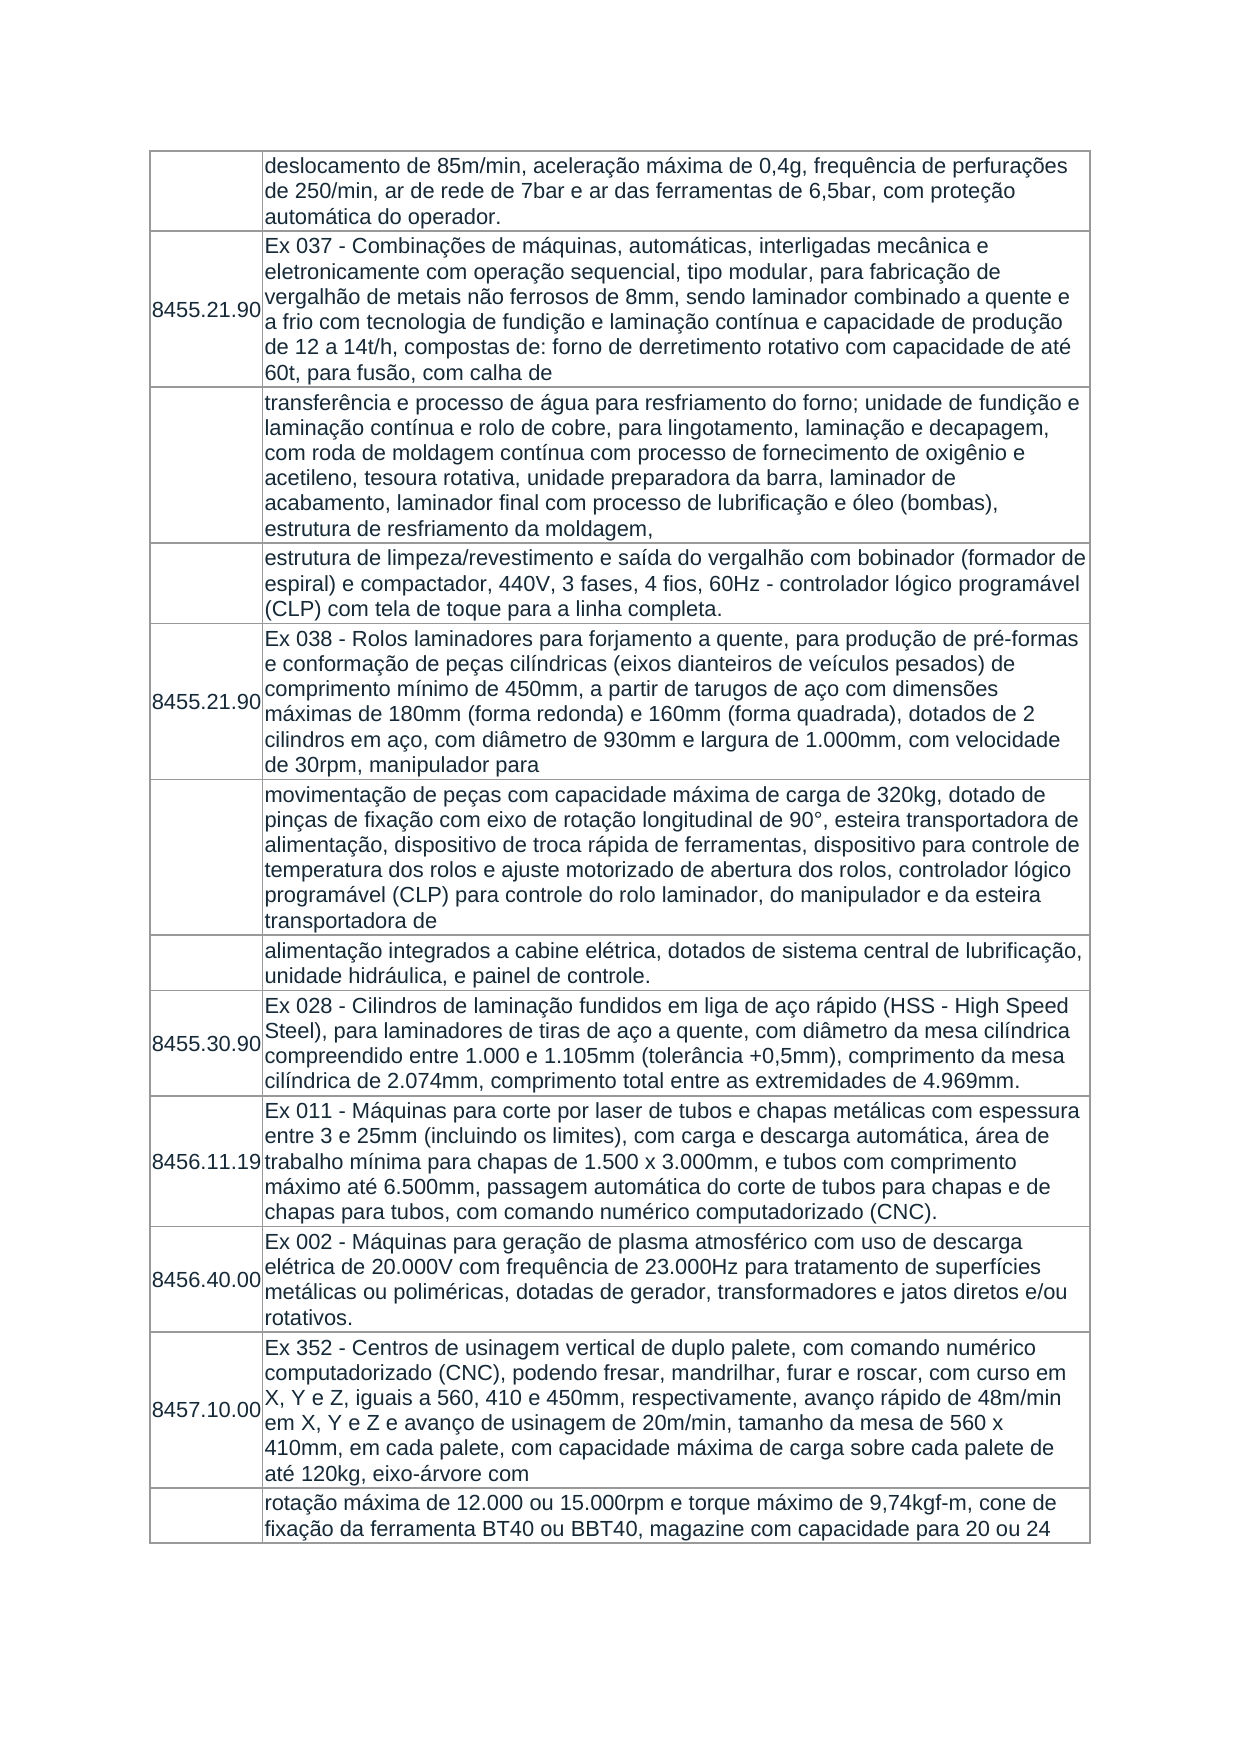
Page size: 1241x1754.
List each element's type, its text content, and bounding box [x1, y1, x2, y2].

table_cell 8455.30.90 [151, 991, 262, 1095]
table_cell [151, 152, 262, 230]
table_cell Ex 011 - Máquinas para corte por laser de tubos e chapas metálicas com espessura entre 3 e 25mm (incluindo os limites), com carga e descarga automática, área de trabalho mínima para chapas de 1.500 x 3.000mm, e tubos com comprimento máximo até 6.500mm, passagem automática do corte de tubos para chapas e de chapas para tubos, com comando numérico computadorizado (CNC). [263, 1097, 1089, 1226]
table_cell transferência e processo de água para resfriamento do forno; unidade de fundição e laminação contínua e rolo de cobre, para lingotamento, laminação e decapagem, com roda de moldagem contínua com processo de fornecimento de oxigênio e acetileno, tesoura rotativa, unidade preparadora da barra, laminador de acabamento, laminador final com processo de lubrificação e óleo (bombas), estrutura de resfriamento da moldagem, [263, 388, 1089, 542]
table_cell Ex 002 - Máquinas para geração de plasma atmosférico com uso de descarga elétrica de 20.000V com frequência de 23.000Hz para tratamento de superfícies metálicas ou poliméricas, dotadas de gerador, transformadores e jatos diretos e/ou rotativos. [263, 1227, 1089, 1331]
table_cell 8457.10.00 [151, 1333, 262, 1487]
table_cell 8455.21.90 [151, 232, 262, 386]
table_cell 8455.21.90 [151, 624, 262, 778]
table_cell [263, 152, 1089, 230]
table_cell alimentação integrados a cabine elétrica, dotados de sistema central de lubrificação, unidade hidráulica, e painel de controle. [263, 936, 1089, 989]
table_cell [151, 544, 262, 622]
table_cell 8456.11.19 [151, 1097, 262, 1226]
table_cell movimentação de peças com capacidade máxima de carga de 320kg, dotado de pinças de fixação com eixo de rotação longitudinal de 90°, esteira transportadora de alimentação, dispositivo de troca rápida de ferramentas, dispositivo para controle de temperatura dos rolos e ajuste motorizado de abertura dos rolos, controlador lógico programável (CLP) para controle do rolo laminador, do manipulador e da esteira transportadora de [263, 780, 1089, 934]
table_cell Ex 028 - Cilindros de laminação fundidos em liga de aço rápido (HSS - High Speed Steel), para laminadores de tiras de aço a quente, com diâmetro da mesa cilíndrica compreendido entre 1.000 e 1.105mm (tolerância +0,5mm), comprimento da mesa cilíndrica de 2.074mm, comprimento total entre as extremidades de 4.969mm. [263, 991, 1089, 1095]
table_cell Ex 038 - Rolos laminadores para forjamento a quente, para produção de pré-formas e conformação de peças cilíndricas (eixos dianteiros de veículos pesados) de comprimento mínimo de 450mm, a partir de tarugos de aço com dimensões máximas de 180mm (forma redonda) e 160mm (forma quadrada), dotados de 2 cilindros em aço, com diâmetro de 930mm e largura de 1.000mm, com velocidade de 30rpm, manipulador para [263, 624, 1089, 778]
table_cell [151, 1489, 262, 1542]
table_cell Ex 352 - Centros de usinagem vertical de duplo palete, com comando numérico computadorizado (CNC), podendo fresar, mandrilhar, furar e roscar, com curso em X, Y e Z, iguais a 560, 410 e 450mm, respectivamente, avanço rápido de 48m/min em X, Y e Z e avanço de usinagem de 20m/min, tamanho da mesa de 560 x 410mm, em cada palete, com capacidade máxima de carga sobre cada palete de até 120kg, eixo-árvore com [263, 1333, 1089, 1487]
table_cell estrutura de limpeza/revestimento e saída do vergalhão com bobinador (formador de espiral) e compactador, 440V, 3 fases, 4 fios, 60Hz - controlador lógico programável (CLP) com tela de toque para a linha completa. [263, 544, 1089, 622]
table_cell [263, 1489, 1089, 1542]
table_cell Ex 037 - Combinações de máquinas, automáticas, interligadas mecânica e eletronicamente com operação sequencial, tipo modular, para fabricação de vergalhão de metais não ferrosos de 8mm, sendo laminador combinado a quente e a frio com tecnologia de fundição e laminação contínua e capacidade de produção de 12 a 14t/h, compostas de: forno de derretimento rotativo com capacidade de até 60t, para fusão, com calha de [263, 232, 1089, 386]
table_cell 8456.40.00 [151, 1227, 262, 1331]
table_cell [151, 780, 262, 934]
table_cell [151, 936, 262, 989]
table_cell [151, 388, 262, 542]
